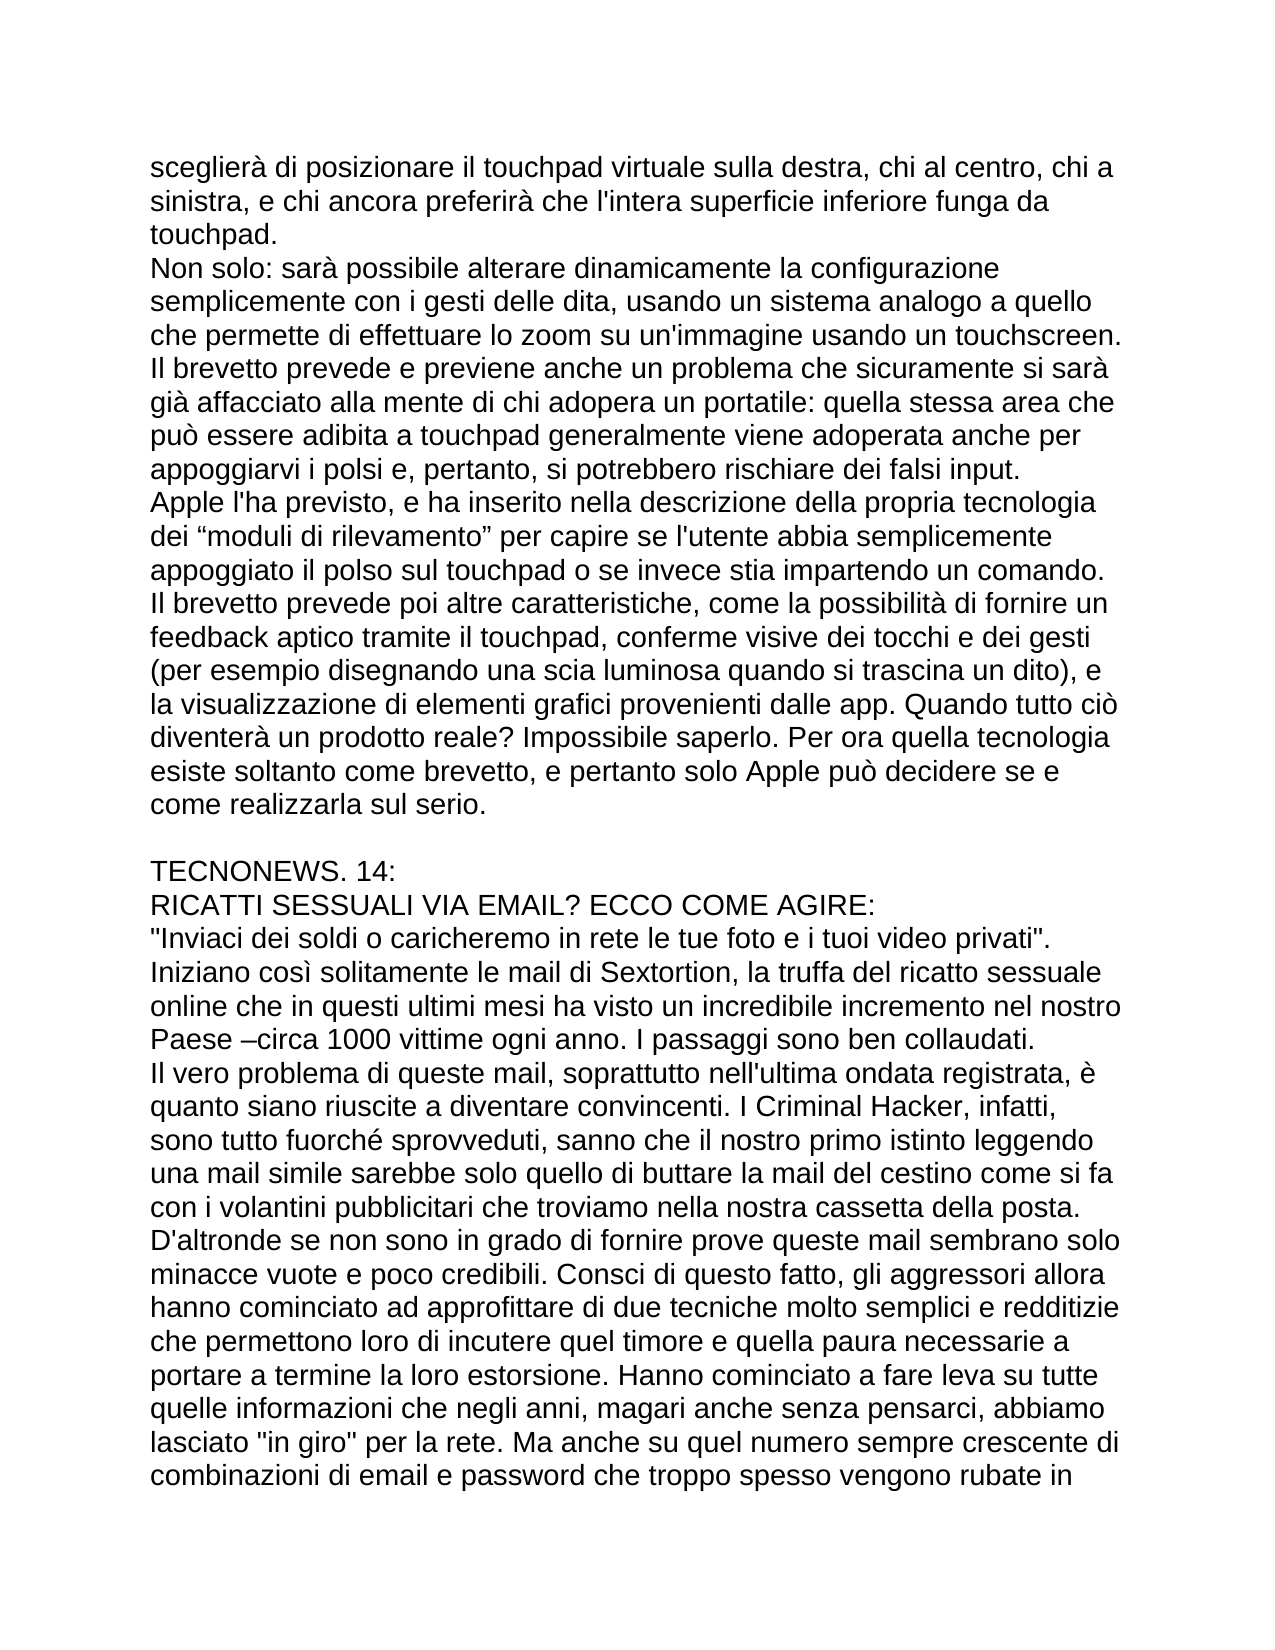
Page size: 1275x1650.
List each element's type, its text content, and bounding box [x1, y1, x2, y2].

text RICATTI SESSUALI VIA EMAIL? ECCO COME AGIRE: [150, 888, 1125, 921]
text TECNONEWS. 14: [150, 854, 1125, 888]
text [150, 150, 1125, 821]
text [150, 921, 1125, 1492]
